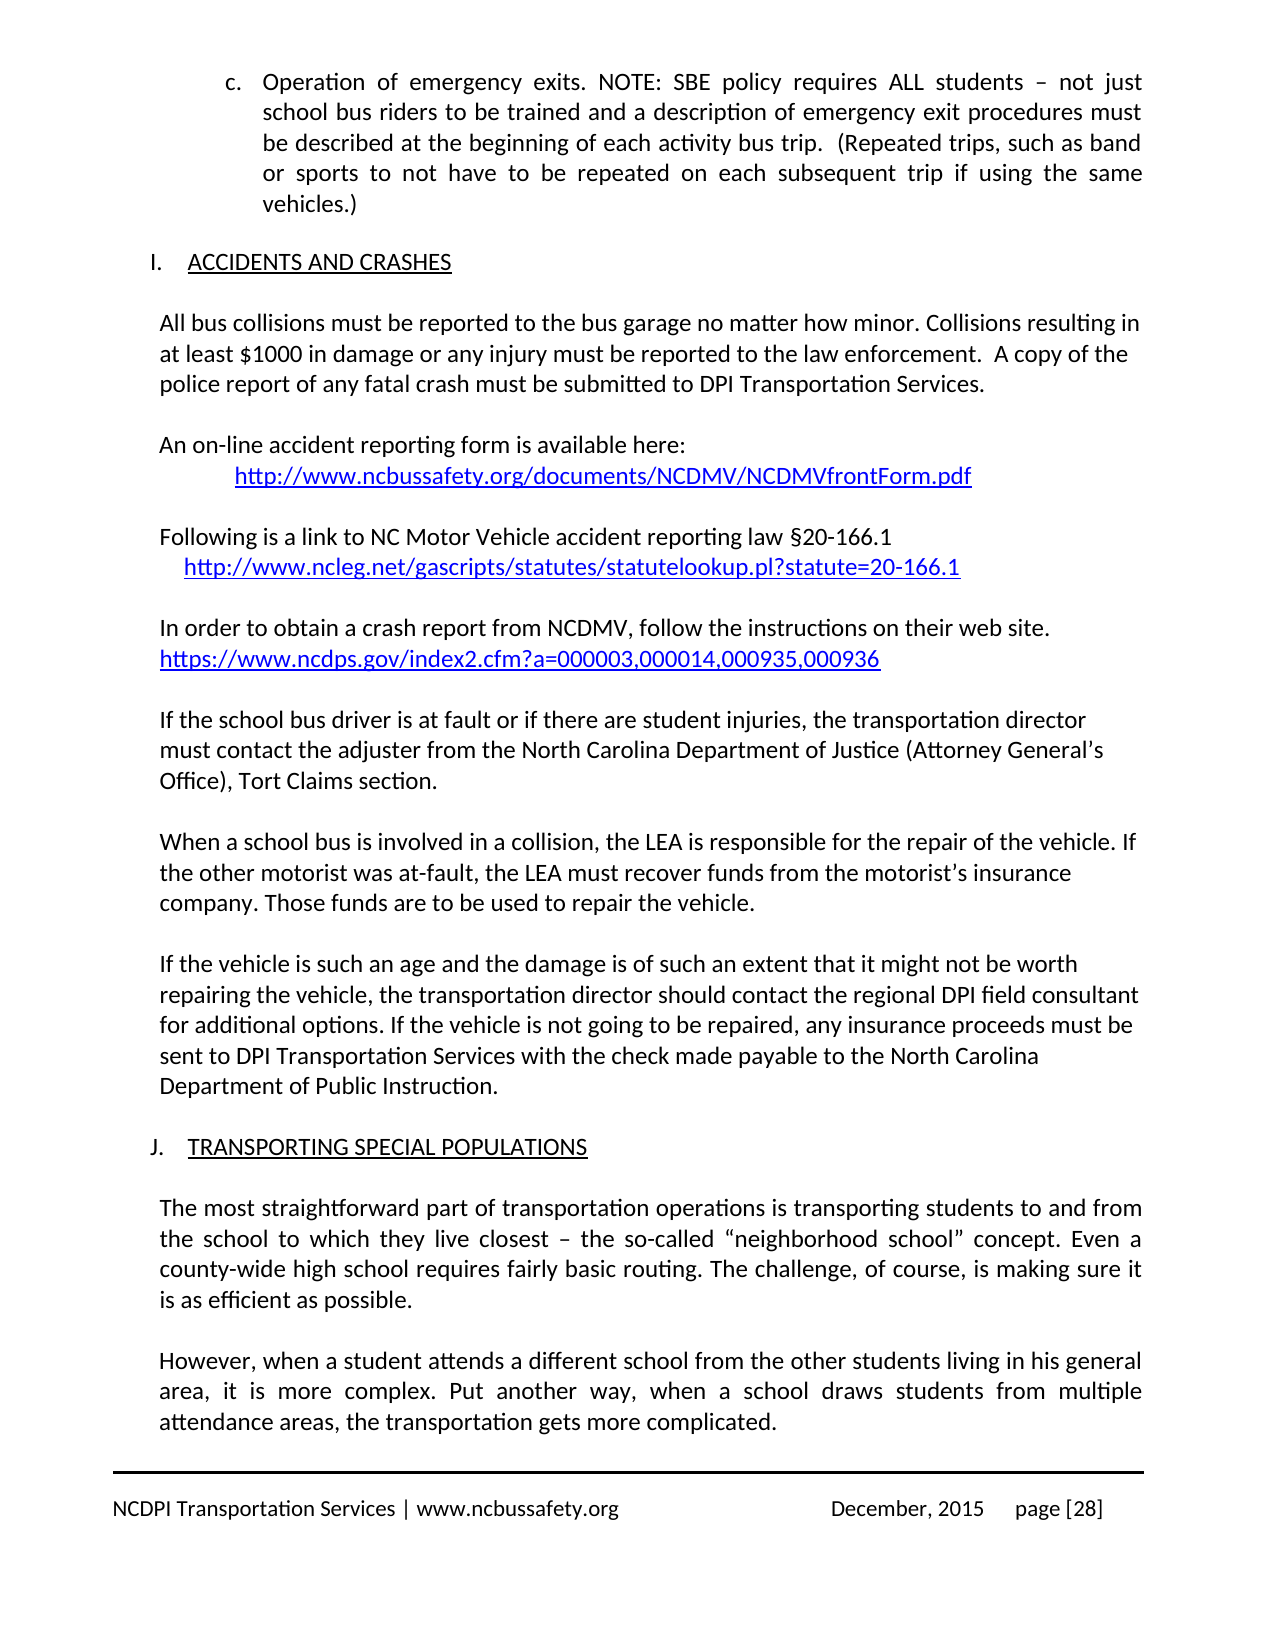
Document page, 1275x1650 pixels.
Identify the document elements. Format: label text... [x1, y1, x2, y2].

text An on-line accident reporting form is available here: [159, 429, 1144, 460]
subtitle ACCIDENTS AND CRASHES [150, 246, 1144, 277]
text http://www.ncleg.net/gascripts/statutes/statutelookup.pl?statute=20-166.1 [159, 551, 1144, 582]
text In order to obtain a crash report from NCDMV, follow the instructions on their web site. https://www.ncdps.gov/index2.cfm?a=000003,000014,000935,000936 [159, 612, 1144, 673]
subtitle TRANSPORTING SPECIAL POPULATIONS [150, 1131, 1144, 1162]
list Operation of emergency exits. NOTE: SBE policy requires ALL students – not just school bus riders to be trained and a description of emergency exit procedures must be described at the beginning of each activity bus trip. (Repeated trips, such as band or sports to not have to be repeated on each subsequent trip if using the same vehicles.) [225, 66, 1144, 218]
text However, when a student attends a different school from the other students living in his general area, it is more complex. Put another way, when a school draws students from multiple attendance areas, the transportation gets more complicated. [159, 1345, 1144, 1437]
text Following is a link to NC Motor Vehicle accident reporting law §20-166.1 [159, 521, 1144, 551]
text If the vehicle is such an age and the damage is of such an extent that it might not be worth repairing the vehicle, the transportation director should contact the regional DPI field consultant for additional options. If the vehicle is not going to be repaired, any insurance proceeds must be sent to DPI Transportation Services with the check made payable to the North Carolina Department of Public Instruction. [159, 948, 1144, 1101]
text All bus collisions must be reported to the bus garage no matter how minor. Collisions resulting in at least $1000 in damage or any injury must be reported to the law enforcement. A copy of the police report of any fatal crash must be submitted to DPI Transportation Services. [159, 307, 1144, 399]
text http://www.ncbussafety.org/documents/NCDMV/NCDMVfrontForm.pdf [234, 460, 1144, 490]
text The most straightforward part of transportation operations is transporting students to and from the school to which they live closest – the so-called “neighborhood school” concept. Even a county-wide high school requires fairly basic routing. The challenge, of course, is making sure it is as efficient as possible. [159, 1192, 1144, 1314]
text When a school bus is involved in a collision, the LEA is responsible for the repair of the vehicle. If the other motorist was at-fault, the LEA must recover funds from the motorist’s insurance company. Those funds are to be used to repair the vehicle. [159, 826, 1144, 918]
text If the school bus driver is at fault or if there are student injuries, the transportation director must contact the adjuster from the North Carolina Department of Justice (Attorney General’s Office), Tort Claims section. [159, 704, 1144, 796]
